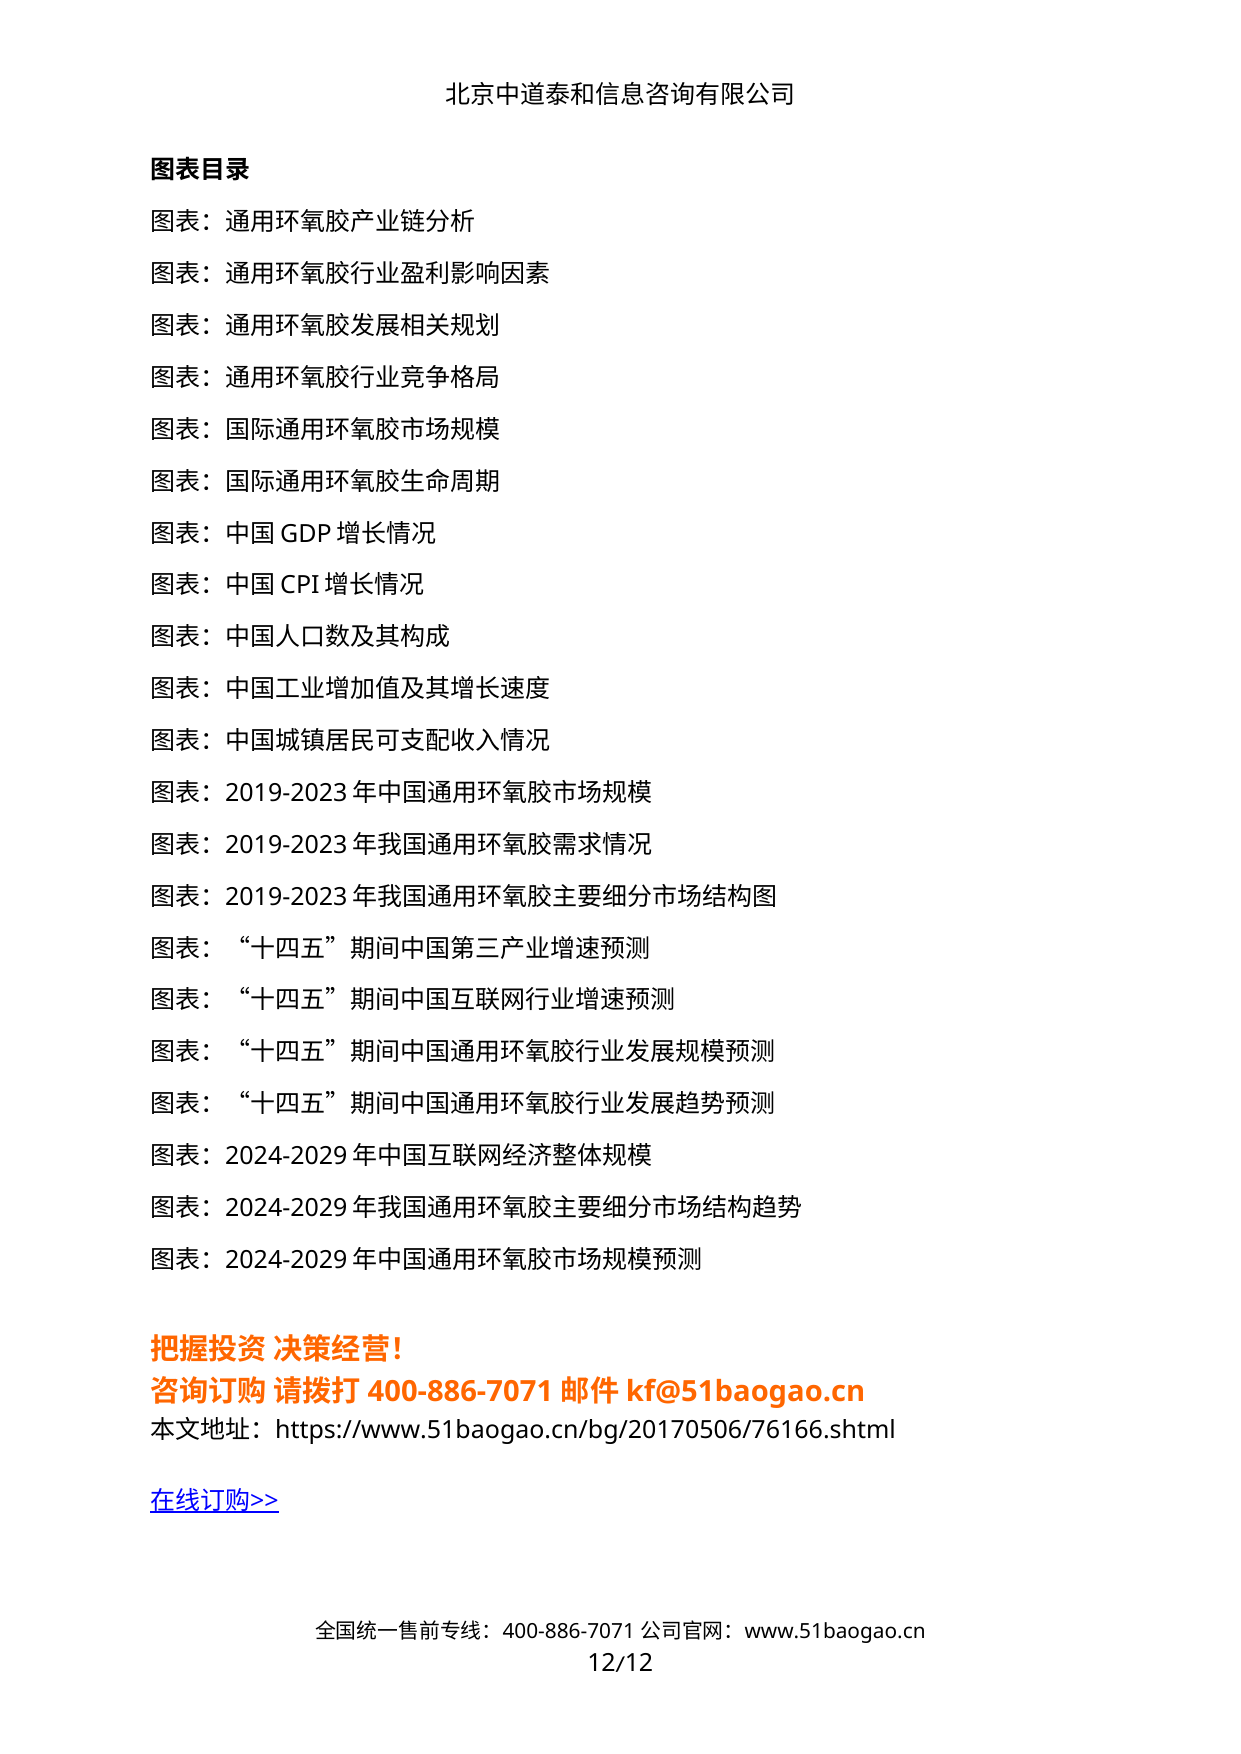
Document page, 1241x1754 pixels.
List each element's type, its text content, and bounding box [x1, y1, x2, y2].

text 图表：中国人口数及其构成 [150, 617, 1090, 653]
text 图表：通用环氧胶产业链分析 [150, 202, 1090, 238]
text 图表：2019-2023年中国通用环氧胶市场规模 [150, 772, 1090, 809]
text 图表：中国CPI增长情况 [150, 565, 1090, 601]
text 图表：2024-2029年我国通用环氧胶主要细分市场结构趋势 [150, 1187, 1090, 1224]
text 把握投资 决策经营！咨询订购 请拨打 400-886-7071 邮件 kf@51baogao.cn本文地址：https://www.51baogao.cn/bg/20170506/76166.shtml [150, 1291, 1090, 1446]
text 图表：中国城镇居民可支配收入情况 [150, 721, 1090, 757]
text 图表：中国GDP增长情况 [150, 513, 1090, 549]
text 图表：国际通用环氧胶市场规模 [150, 409, 1090, 446]
text 图表：2019-2023年我国通用环氧胶需求情况 [150, 824, 1090, 861]
text 图表：通用环氧胶行业竞争格局 [150, 357, 1090, 394]
text 图表：“十四五”期间中国第三产业增速预测 [150, 928, 1090, 964]
text 图表：2019-2023年我国通用环氧胶主要细分市场结构图 [150, 876, 1090, 912]
text 图表目录 [150, 150, 1090, 186]
text 图表：2024-2029年中国通用环氧胶市场规模预测 [150, 1239, 1090, 1276]
text 图表：2024-2029年中国互联网经济整体规模 [150, 1136, 1090, 1172]
text 图表：“十四五”期间中国通用环氧胶行业发展趋势预测 [150, 1084, 1090, 1120]
text 图表：中国工业增加值及其增长速度 [150, 669, 1090, 705]
text 图表：通用环氧胶行业盈利影响因素 [150, 254, 1090, 290]
text 图表：通用环氧胶发展相关规划 [150, 306, 1090, 342]
text 在线订购>> [150, 1446, 1090, 1517]
text 图表：“十四五”期间中国互联网行业增速预测 [150, 980, 1090, 1016]
text 图表：国际通用环氧胶生命周期 [150, 461, 1090, 497]
text 图表：“十四五”期间中国通用环氧胶行业发展规模预测 [150, 1032, 1090, 1068]
